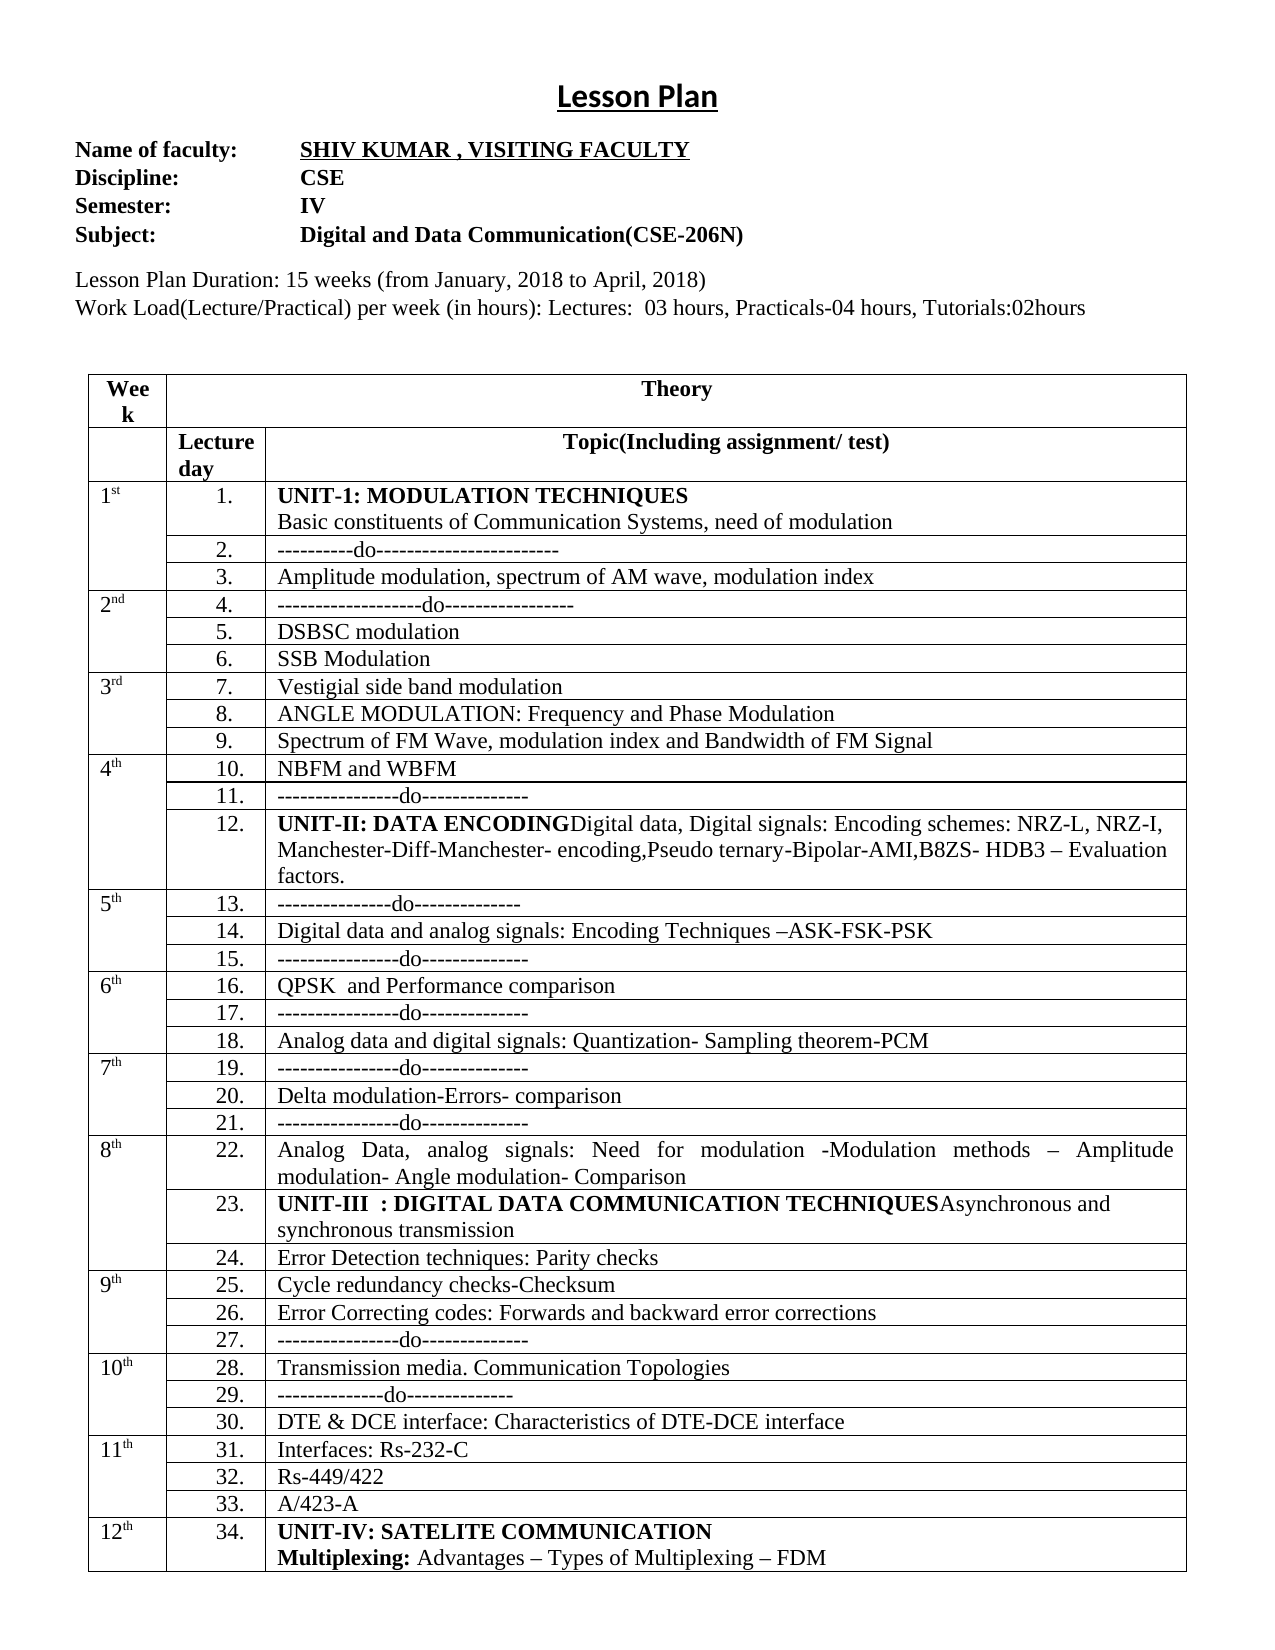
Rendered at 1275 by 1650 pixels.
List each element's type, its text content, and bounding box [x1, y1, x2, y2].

table_cell ----------------do-------------- [266, 1000, 1186, 1026]
table_cell [167, 1463, 265, 1489]
table_cell [167, 1109, 265, 1135]
text Discipline: CSE [75, 164, 1200, 190]
table_cell 9th [89, 1271, 166, 1352]
table_cell UNIT-IV: SATELITE COMMUNICATION Multiplexing: Advantages – Types of Multiplexing – FDM [266, 1518, 1186, 1571]
table_cell Cycle redundancy checks-Checksum [266, 1271, 1186, 1298]
table_cell [167, 1000, 265, 1026]
table_cell [167, 1408, 265, 1435]
table_cell [167, 917, 265, 944]
table_cell 10th [89, 1354, 166, 1435]
text Work Load(Lecture/Practical) per week (in hours): Lectures: 03 hours, Practicals-04 hours, Tutorials:02hours [75, 294, 1200, 321]
table_cell [167, 945, 265, 971]
table_cell [89, 428, 166, 481]
table_cell 8th [89, 1136, 166, 1270]
table_cell [167, 1136, 265, 1189]
table_cell [167, 618, 265, 644]
table_cell 7th [89, 1054, 166, 1135]
table_cell 6th [89, 972, 166, 1053]
table_cell [167, 700, 265, 727]
table_cell [167, 1436, 265, 1462]
table_cell Delta modulation-Errors- comparison [266, 1082, 1186, 1108]
table_cell DTE & DCE interface: Characteristics of DTE-DCE interface [266, 1408, 1186, 1435]
text Lesson Plan [75, 75, 1200, 116]
text Lesson Plan Duration: 15 weeks (from January, 2018 to April, 2018) [75, 266, 1200, 292]
table_cell Digital data and analog signals: Encoding Techniques –ASK-FSK-PSK [266, 917, 1186, 944]
table_cell Error Correcting codes: Forwards and backward error corrections [266, 1299, 1186, 1325]
table_cell [167, 1054, 265, 1081]
table_cell Analog Data, analog signals: Need for modulation -Modulation methods – Amplitude modulation- Angle modulation- Comparison [266, 1136, 1186, 1189]
table_cell Lecture day [167, 428, 265, 481]
table_cell [167, 1518, 265, 1571]
table_cell [167, 1082, 265, 1108]
table_cell -------------------do----------------- [266, 591, 1186, 617]
table_cell 12th [89, 1518, 166, 1571]
table_cell DSBSC modulation [266, 618, 1186, 644]
table_header Week [89, 375, 166, 427]
table_cell [167, 645, 265, 672]
table_cell [167, 783, 265, 809]
table_cell QPSK and Performance comparison [266, 972, 1186, 998]
table_cell 1st [89, 482, 166, 589]
table_cell ----------------do-------------- [266, 945, 1186, 971]
table_cell 11th [89, 1436, 166, 1517]
table_cell ----------------do-------------- [266, 1054, 1186, 1081]
table_cell ----------------do-------------- [266, 1326, 1186, 1352]
table_cell [167, 482, 265, 535]
table_cell [167, 536, 265, 562]
table_cell [167, 1354, 265, 1380]
text Subject: Digital and Data Communication(CSE-206N) [75, 221, 1200, 247]
table_cell [167, 1244, 265, 1270]
table_cell ----------------do-------------- [266, 783, 1186, 809]
table_cell 2nd [89, 591, 166, 672]
table_cell [167, 1190, 265, 1243]
table_cell ----------------do-------------- [266, 1109, 1186, 1135]
table_cell [167, 1326, 265, 1352]
table_cell Amplitude modulation, spectrum of AM wave, modulation index [266, 563, 1186, 589]
table_header Theory [167, 375, 1186, 427]
table_cell [167, 810, 265, 889]
table_cell UNIT-1: MODULATION TECHNIQUES Basic constituents of Communication Systems, need of modulation [266, 482, 1186, 535]
table_cell ANGLE MODULATION: Frequency and Phase Modulation [266, 700, 1186, 727]
table_cell Topic(Including assignment/ test) [266, 428, 1186, 481]
table_cell [167, 890, 265, 916]
table_cell ----------do------------------------ [266, 536, 1186, 562]
table_cell [167, 1491, 265, 1517]
table_cell Transmission media. Communication Topologies [266, 1354, 1186, 1380]
table_cell A/423-A [266, 1491, 1186, 1517]
table_cell UNIT-II: DATA ENCODINGDigital data, Digital signals: Encoding schemes: NRZ-L, NRZ-I, Manchester-Diff-Manchester- encoding,Pseudo ternary-Bipolar-AMI,B8ZS- HDB3 – Evaluation factors. [266, 810, 1186, 889]
text Name of faculty: SHIV KUMAR , VISITING FACULTY [75, 136, 1200, 162]
table_cell [167, 1381, 265, 1407]
table_cell [167, 563, 265, 589]
table_cell 5th [89, 890, 166, 971]
table_cell Interfaces: Rs-232-C [266, 1436, 1186, 1462]
table_cell Vestigial side band modulation [266, 673, 1186, 699]
table_cell Error Detection techniques: Parity checks [266, 1244, 1186, 1270]
table_cell ---------------do-------------- [266, 890, 1186, 916]
table_cell [167, 728, 265, 754]
table_cell --------------do-------------- [266, 1381, 1186, 1407]
text Semester: IV [75, 192, 1200, 219]
table_cell [167, 591, 265, 617]
table_cell [167, 1271, 265, 1298]
table_cell UNIT-III : DIGITAL DATA COMMUNICATION TECHNIQUESAsynchronous and synchronous transmission [266, 1190, 1186, 1243]
table_cell 4th [89, 755, 166, 889]
table_cell NBFM and WBFM [266, 755, 1186, 781]
table_cell [167, 755, 265, 781]
table_cell 3rd [89, 673, 166, 754]
table_cell [167, 1027, 265, 1053]
table_cell Spectrum of FM Wave, modulation index and Bandwidth of FM Signal [266, 728, 1186, 754]
table_cell [167, 673, 265, 699]
table_cell Rs-449/422 [266, 1463, 1186, 1489]
table_cell [167, 1299, 265, 1325]
table_cell Analog data and digital signals: Quantization- Sampling theorem-PCM [266, 1027, 1186, 1053]
table_cell [167, 972, 265, 998]
table_cell SSB Modulation [266, 645, 1186, 672]
